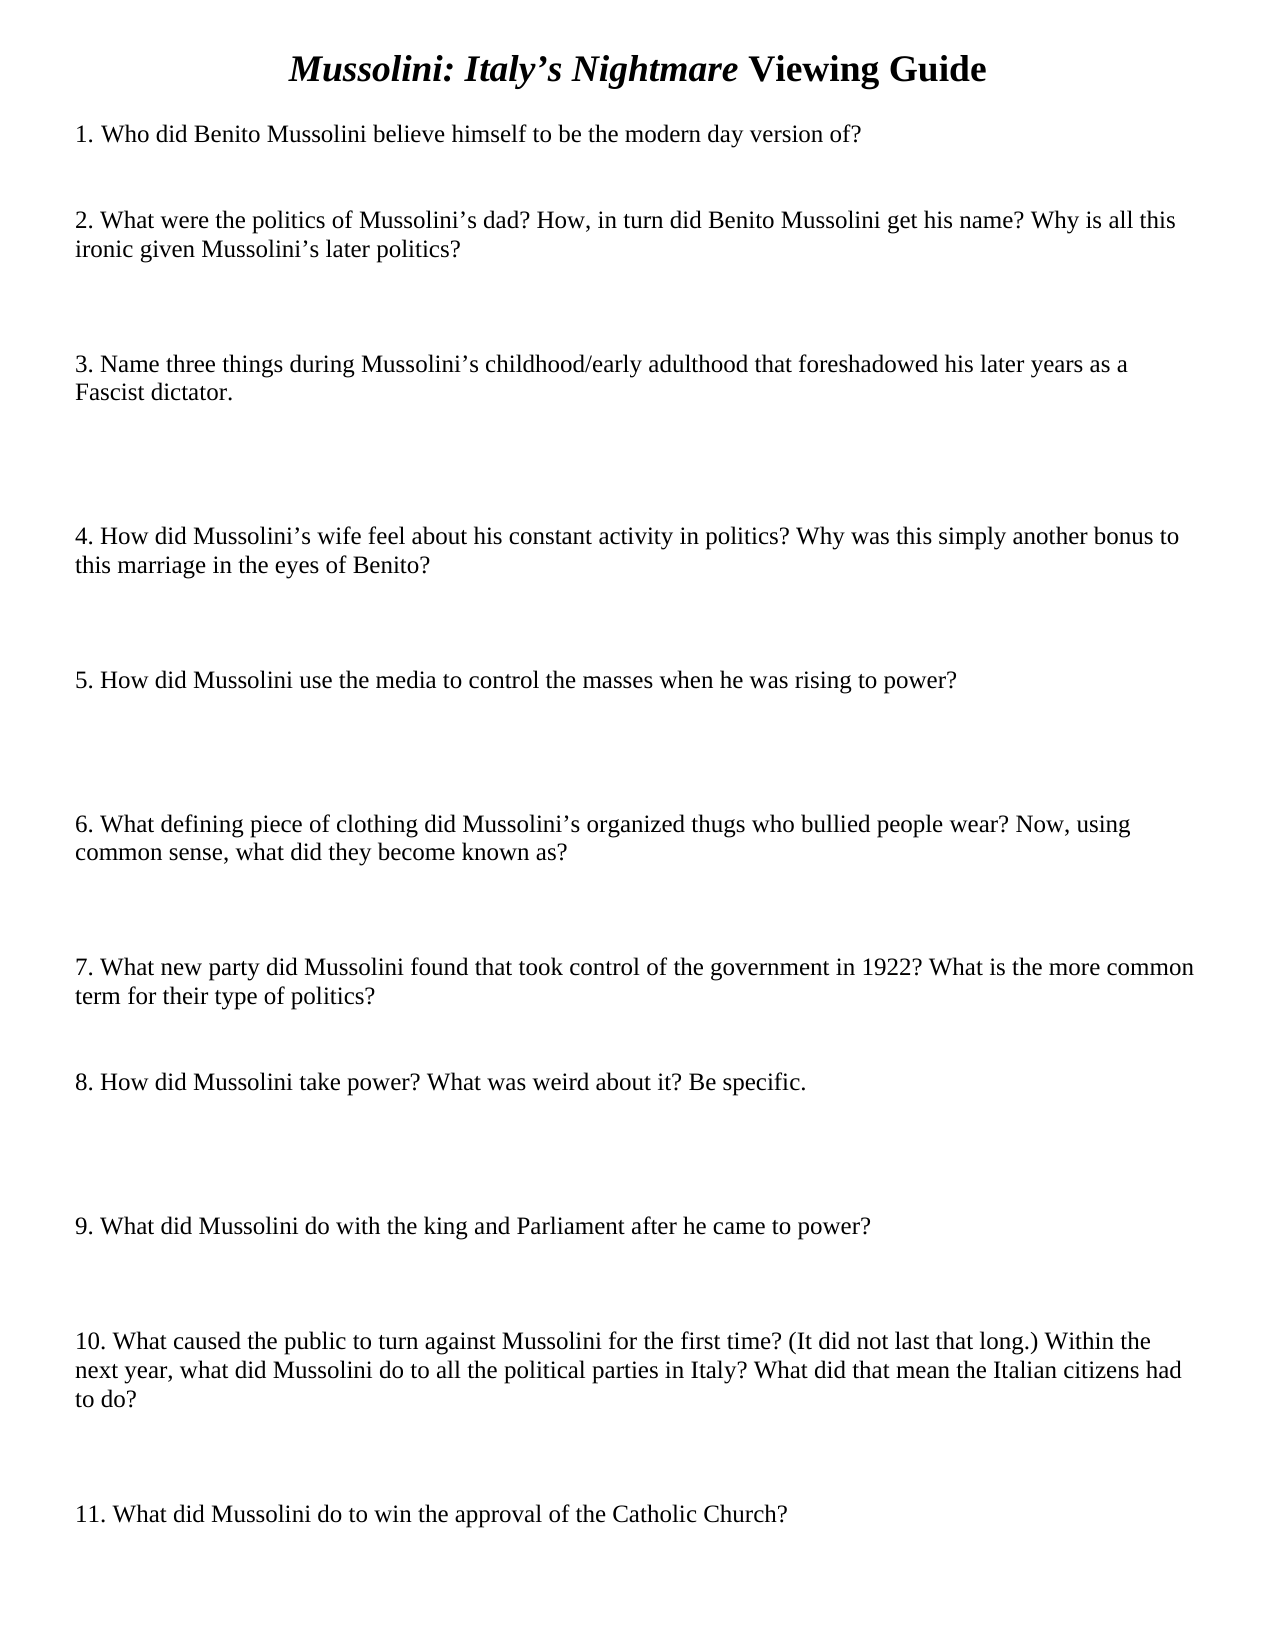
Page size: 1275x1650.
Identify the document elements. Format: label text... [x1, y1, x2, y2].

text 1. Who did Benito Mussolini believe himself to be the modern day version of? [75, 119, 1200, 147]
text 4. How did Mussolini’s wife feel about his constant activity in politics? Why was this simply another bonus to this marriage in the eyes of Benito? [75, 521, 1200, 579]
text Mussolini: Italy’s Nightmare Viewing Guide [75, 47, 1200, 90]
text 6. What defining piece of clothing did Mussolini’s organized thugs who bullied people wear? Now, using common sense, what did they become known as? [75, 809, 1200, 866]
text 8. How did Mussolini take power? What was weird about it? Be specific. [75, 1067, 1200, 1096]
text 5. How did Mussolini use the media to control the masses when he was rising to power? [75, 665, 1200, 694]
text 11. What did Mussolini do to win the approval of the Catholic Church? [75, 1499, 1200, 1527]
text 10. What caused the public to turn against Mussolini for the first time? (It did not last that long.) Within the next year, what did Mussolini do to all the political parties in Italy? What did that mean the Italian citizens had to do? [75, 1326, 1200, 1412]
text 9. What did Mussolini do with the king and Parliament after he came to power? [75, 1211, 1200, 1240]
text 2. What were the politics of Mussolini’s dad? How, in turn did Benito Mussolini get his name? Why is all this ironic given Mussolini’s later politics? [75, 205, 1200, 262]
text 7. What new party did Mussolini found that took control of the government in 1922? What is the more common term for their type of politics? [75, 952, 1200, 1010]
text 3. Name three things during Mussolini’s childhood/early adulthood that foreshadowed his later years as a Fascist dictator. [75, 349, 1200, 406]
